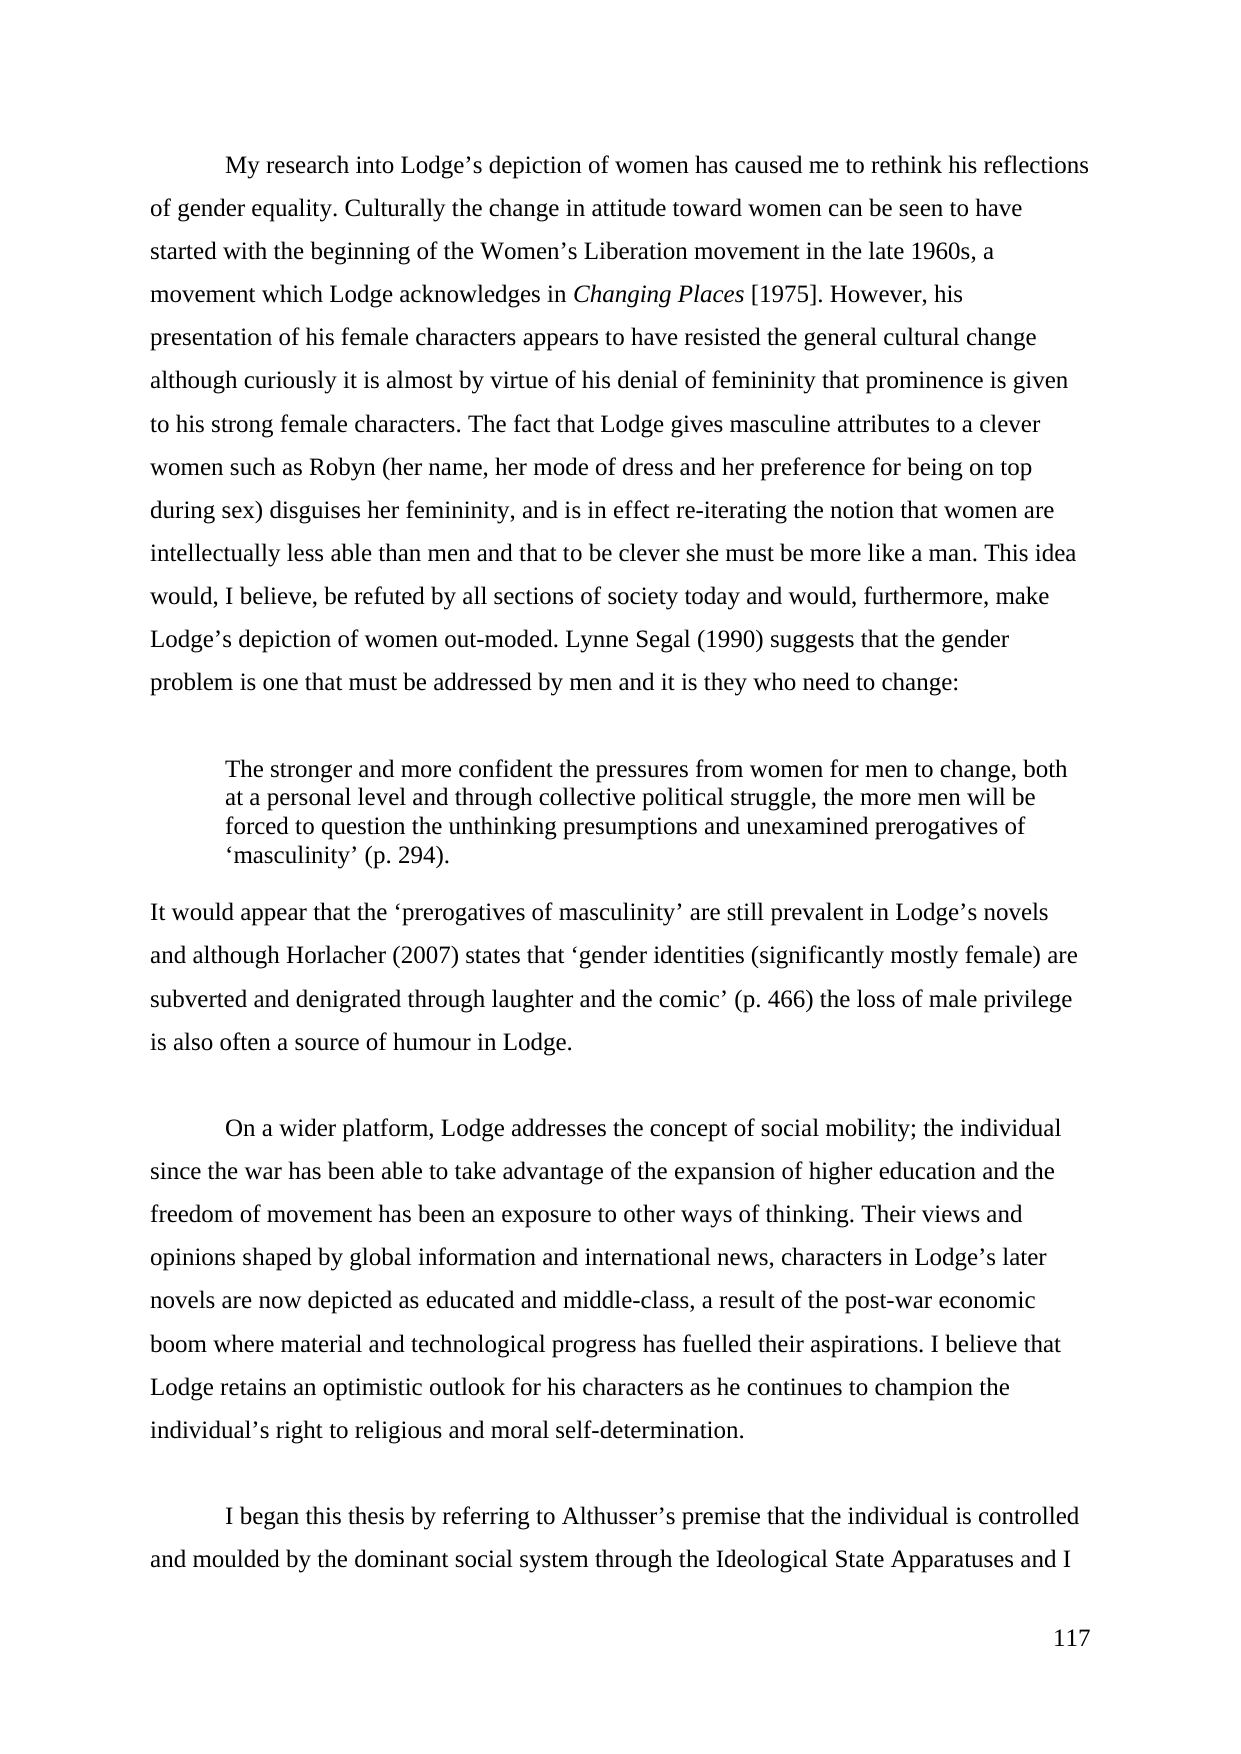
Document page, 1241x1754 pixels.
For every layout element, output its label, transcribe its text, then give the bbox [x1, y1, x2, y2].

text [150, 1501, 1090, 1573]
text It would appear that the ‘prerogatives of masculinity’ are still prevalent in Lodge’s novels and although Horlacher (2007) states that ‘gender identities (significantly mostly female) are subverted and denigrated through laughter and the comic’ (p. 466) the loss of male privilege is also often a source of humour in Lodge. [150, 897, 1090, 1056]
text The stronger and more confident the pressures from women for men to change, both at a personal level and through collective political struggle, the more men will be forced to question the unthinking presumptions and unexamined prerogatives of ‘masculinity’ (p. 294). [225, 754, 1090, 869]
text My research into Lodge’s depiction of women has caused me to rethink his reflections of gender equality. Culturally the change in attitude toward women can be seen to have started with the beginning of the Women’s Liberation movement in the late 1960s, a movement which Lodge acknowledges in Changing Places [1975]. However, his presentation of his female characters appears to have resisted the general cultural change although curiously it is almost by virtue of his denial of femininity that prominence is given to his strong female characters. The fact that Lodge gives masculine attributes to a clever women such as Robyn (her name, her mode of dress and her preference for being on top during sex) disguises her femininity, and is in effect re-iterating the notion that women are intellectually less able than men and that to be clever she must be more like a man. This idea would, I believe, be refuted by all sections of society today and would, furthermore, make Lodge’s depiction of women out-moded. Lynne Segal (1990) suggests that the gender problem is one that must be addressed by men and it is they who need to change: [150, 150, 1090, 696]
text On a wider platform, Lodge addresses the concept of social mobility; the individual since the war has been able to take advantage of the expansion of higher education and the freedom of movement has been an exposure to other ways of thinking. Their views and opinions shaped by global information and international news, characters in Lodge’s later novels are now depicted as educated and middle-class, a result of the post-war economic boom where material and technological progress has fuelled their aspirations. I believe that Lodge retains an optimistic outlook for his characters as he continues to champion the individual’s right to religious and moral self-determination. [150, 1113, 1090, 1444]
